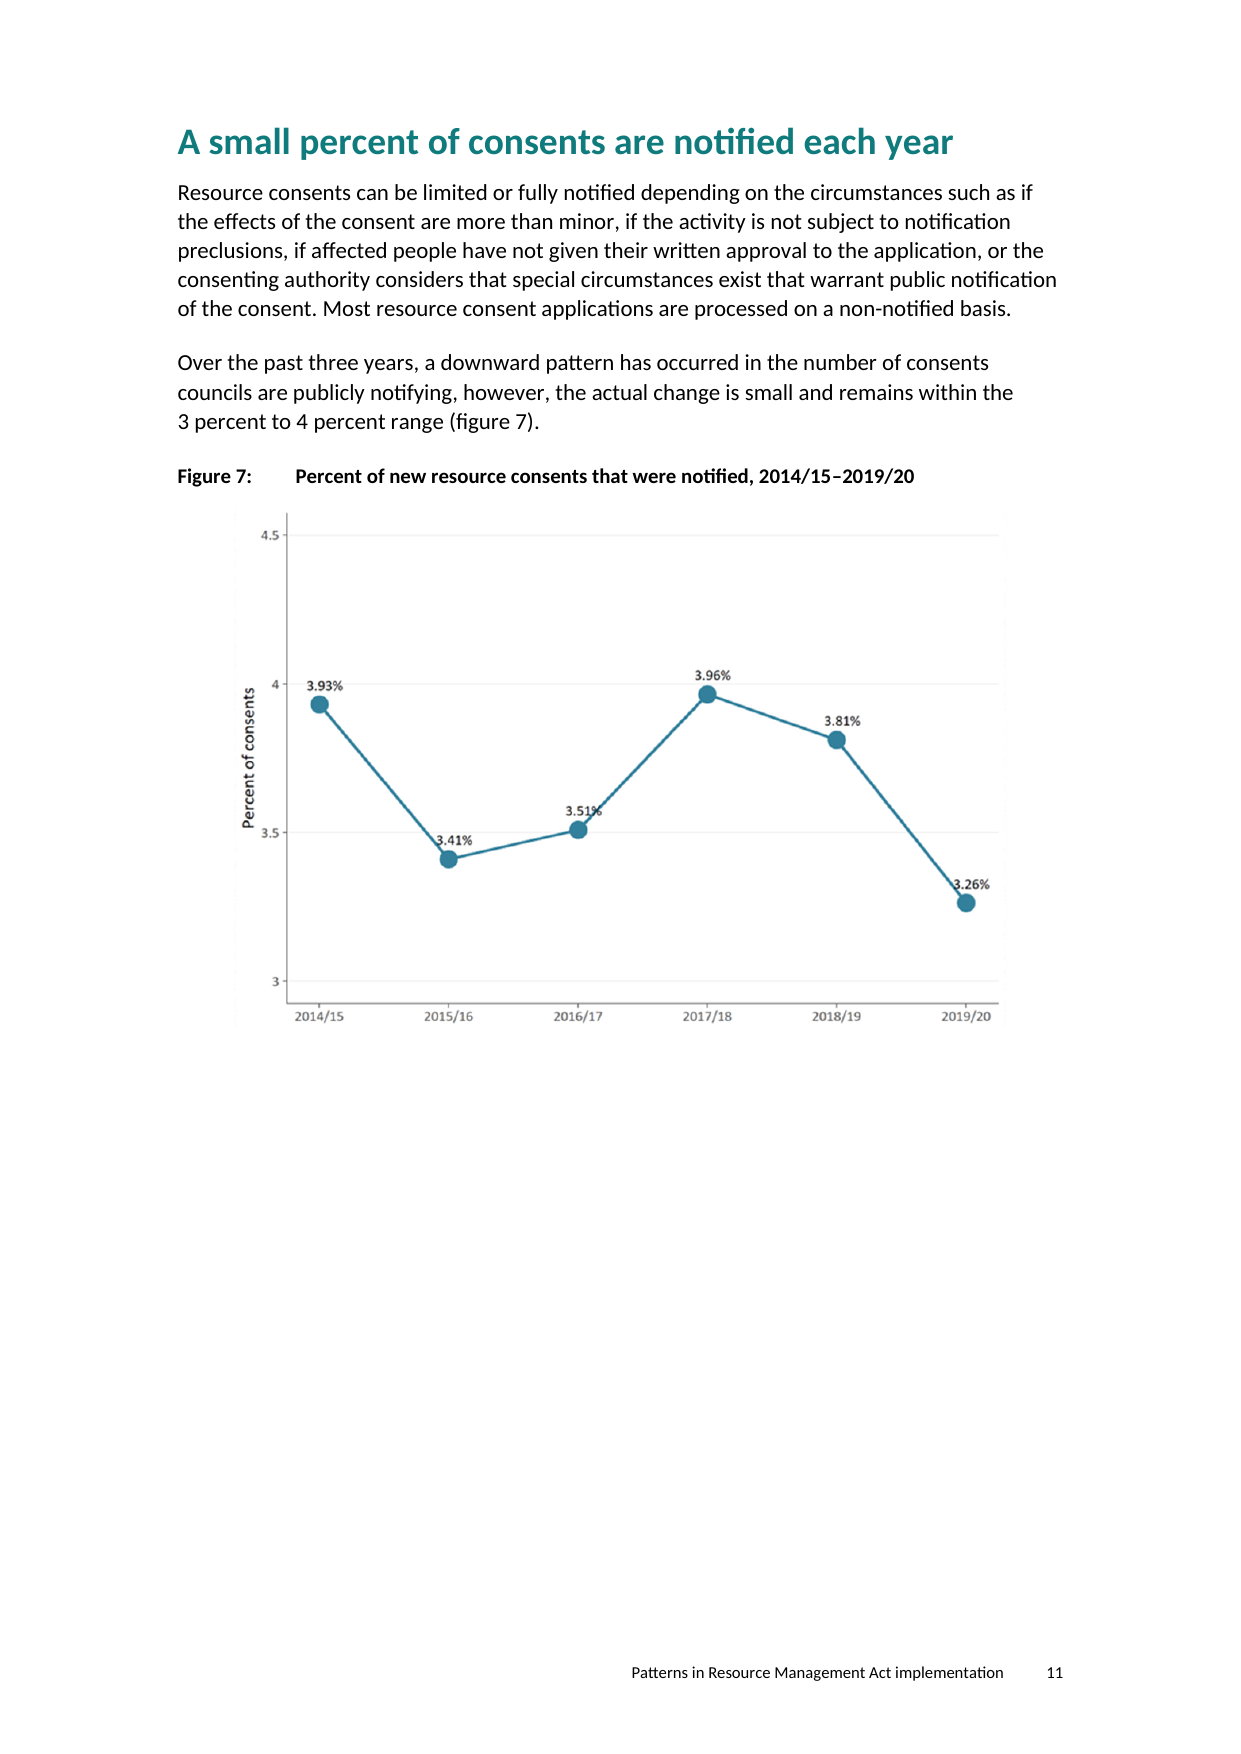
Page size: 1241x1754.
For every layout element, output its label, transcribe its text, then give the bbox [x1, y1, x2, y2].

subtitle A small percent of consents are notified each year [177, 118, 1063, 164]
subtitle Figure 7: Percent of new resource consents that were notified, 2014/15–2019/20 [177, 460, 1063, 489]
picture [233, 507, 1007, 1028]
text Resource consents can be limited or fully notified depending on the circumstances such as if the effects of the consent are more than minor, if the activity is not subject to notification preclusions, if affected people have not given their written approval to the application, or the consenting authority considers that special circumstances exist that warrant public notification of the consent. Most resource consent applications are processed on a non-notified basis. [177, 176, 1063, 322]
text Over the past three years, a downward pattern has occurred in the number of consents councils are publicly notifying, however, the actual change is small and remains within the 3 percent to 4 percent range (figure 7). [177, 347, 1063, 435]
